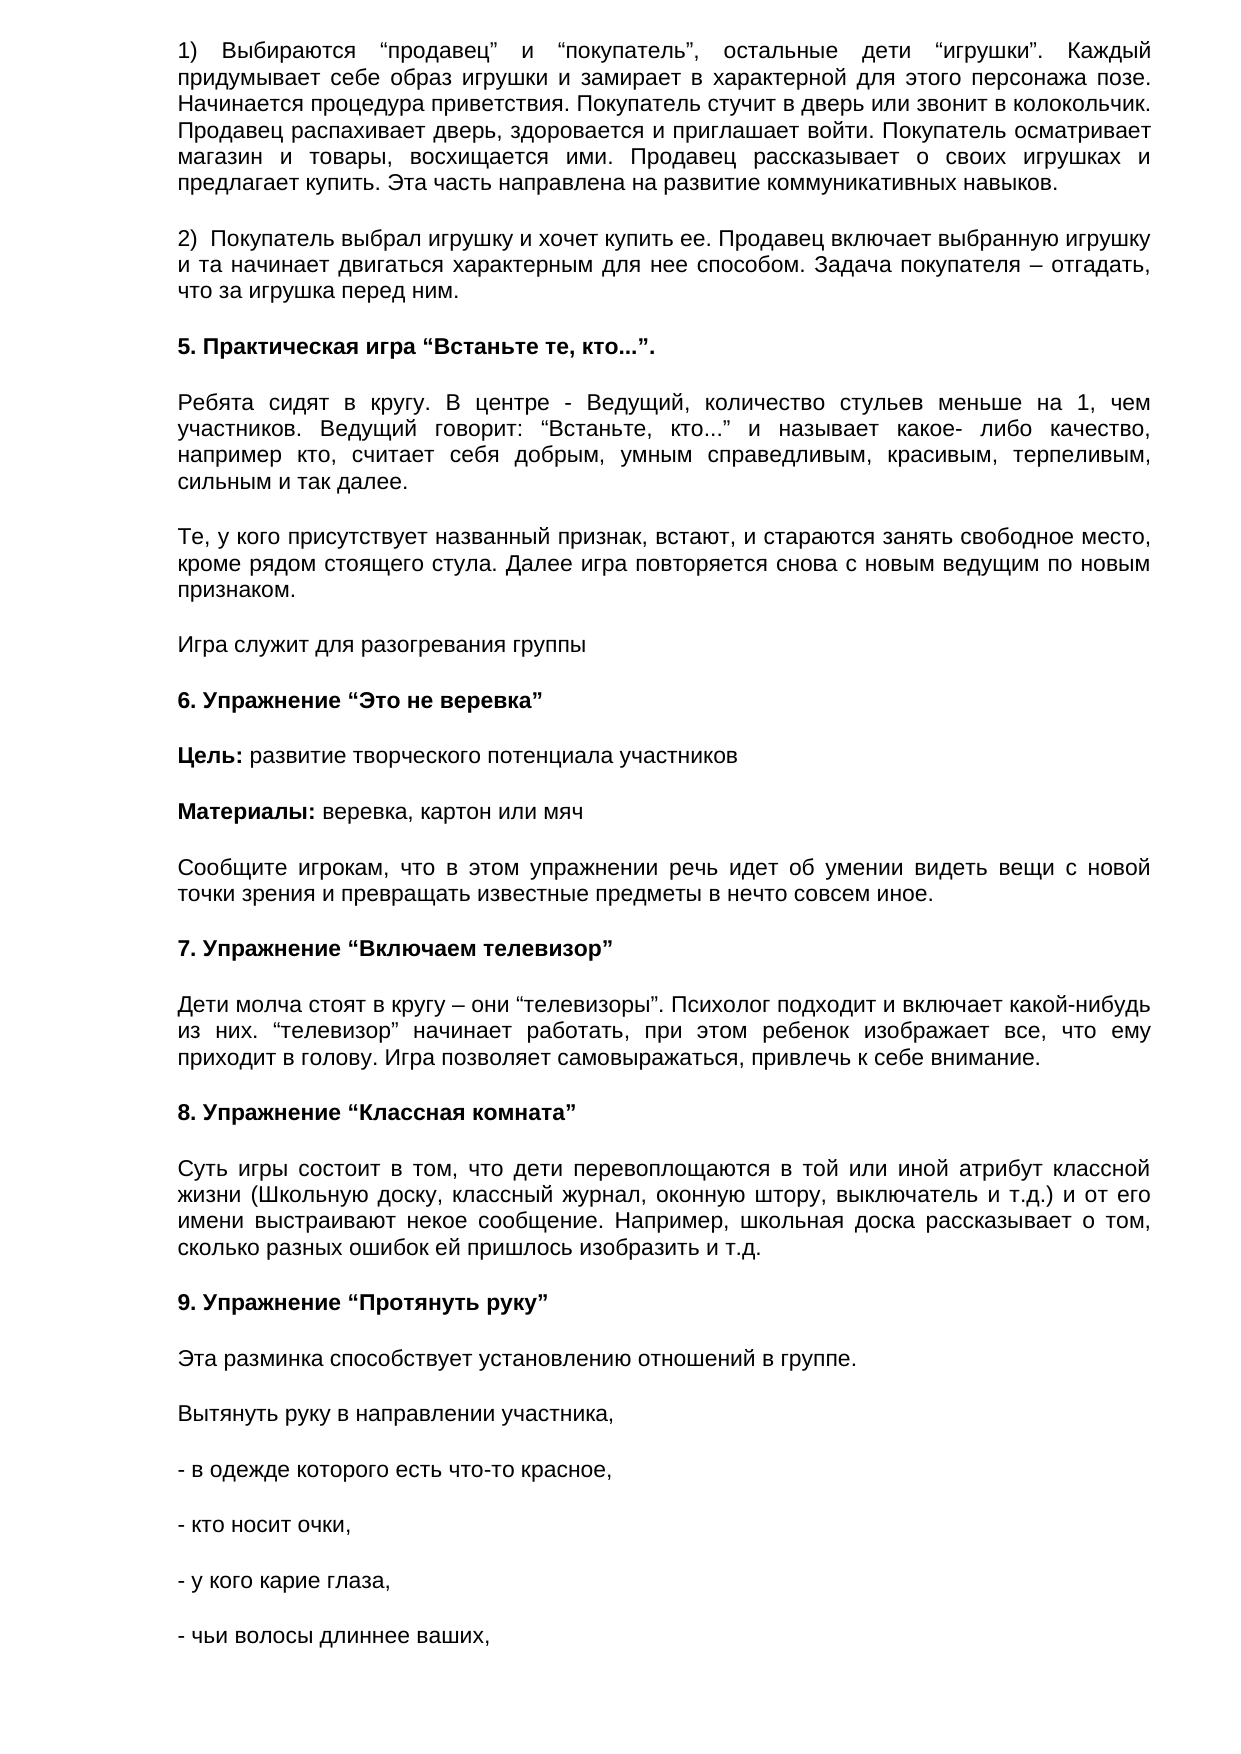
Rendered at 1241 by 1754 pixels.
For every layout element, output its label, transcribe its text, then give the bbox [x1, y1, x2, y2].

subtitle 7. Упражнение “Включаем телевизор” [177, 935, 1152, 962]
text Ребята сидят в кругу. В центре - Ведущий, количество стульев меньше на 1, чем участников. Ведущий говорит: “Встаньте, кто...” и называет какое- либо качество, например кто, считает себя добрым, умным справедливым, красивым, терпеливым, сильным и так далее. [177, 388, 1152, 494]
subtitle 8. Упражнение “Классная комната” [177, 1099, 1152, 1125]
subtitle 9. Упражнение “Протянуть руку” [177, 1289, 1152, 1316]
text - у кого карие глаза, [177, 1567, 1152, 1593]
text Дети молча стоят в кругу – они “телевизоры”. Психолог подходит и включает какой-нибудь из них. “телевизор” начинает работать, при этом ребенок изображает все, что ему приходит в голову. Игра позволяет самовыражаться, привлечь к себе внимание. [177, 991, 1152, 1070]
text Вытянуть руку в направлении участника, [177, 1400, 1152, 1427]
text Суть игры состоит в том, что дети перевоплощаются в той или иной атрибут классной жизни (Школьную доску, классный журнал, оконную штору, выключатель и т.д.) и от его имени выстраивают некое сообщение. Например, школьная доска рассказывает о том, сколько разных ошибок ей пришлось изобразить и т.д. [177, 1154, 1152, 1260]
text Цель: развитие творческого потенциала участников [177, 742, 1152, 769]
text Игра служит для разогревания группы [177, 631, 1152, 658]
subtitle 5. Практическая игра “Встаньте те, кто...”. [177, 333, 1152, 359]
text - кто носит очки, [177, 1511, 1152, 1538]
text 1) Выбираются “продавец” и “покупатель”, остальные дети “игрушки”. Каждый придумывает себе образ игрушки и замирает в характерной для этого персонажа позе. Начинается процедура приветствия. Покупатель стучит в дверь или звонит в колокольчик. Продавец распахивает дверь, здоровается и приглашает войти. Покупатель осматривает магазин и товары, восхищается ими. Продавец рассказывает о своих игрушках и предлагает купить. Эта часть направлена на развитие коммуникативных навыков. [177, 37, 1152, 196]
text Эта разминка способствует установлению отношений в группе. [177, 1345, 1152, 1371]
text - в одежде которого есть что-то красное, [177, 1456, 1152, 1482]
text - чьи волосы длиннее ваших, [177, 1622, 1152, 1649]
text Материалы: веревка, картон или мяч [177, 798, 1152, 824]
text 2) Покупатель выбрал игрушку и хочет купить ее. Продавец включает выбранную игрушку и та начинает двигаться характерным для нее способом. Задача покупателя – отгадать, что за игрушка перед ним. [177, 225, 1152, 304]
subtitle 6. Упражнение “Это не веревка” [177, 687, 1152, 713]
text Те, у кого присутствует названный признак, встают, и стараются занять свободное место, кроме рядом стоящего стула. Далее игра повторяется снова с новым ведущим по новым признаком. [177, 523, 1152, 602]
text Сообщите игрокам, что в этом упражнении речь идет об умении видеть вещи с новой точки зрения и превращать известные предметы в нечто совсем иное. [177, 853, 1152, 906]
